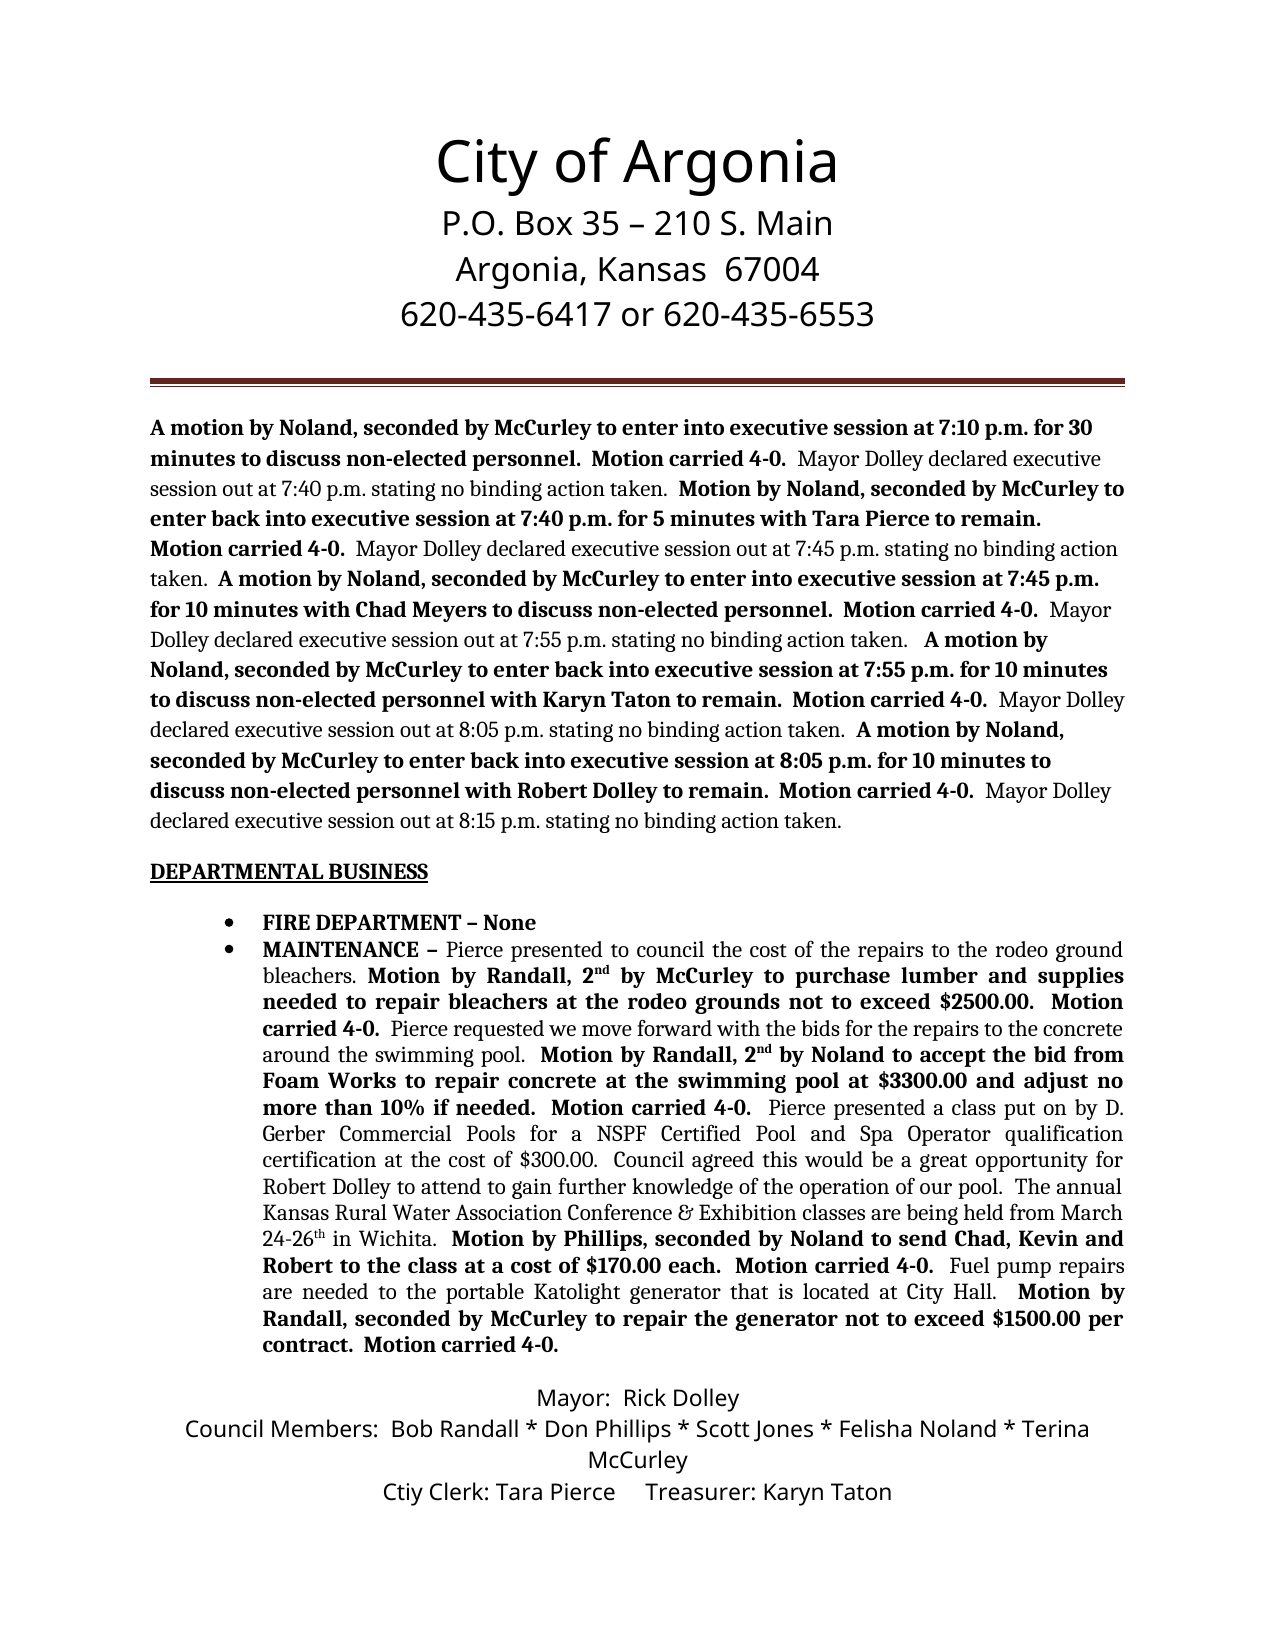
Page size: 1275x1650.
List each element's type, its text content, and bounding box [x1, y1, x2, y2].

list MAINTENANCE – Pierce presented to council the cost of the repairs to the rodeo ground bleachers. Motion by Randall, 2nd by McCurley to purchase lumber and supplies needed to repair bleachers at the rodeo grounds not to exceed $2500.00. Motion carried 4-0. Pierce requested we move forward with the bids for the repairs to the concrete around the swimming pool. Motion by Randall, 2nd by Noland to accept the bid from Foam Works to repair concrete at the swimming pool at $3300.00 and adjust no more than 10% if needed. Motion carried 4-0. Pierce presented a class put on by D. Gerber Commercial Pools for a NSPF Certified Pool and Spa Operator qualification certification at the cost of $300.00. Council agreed this would be a great opportunity for Robert Dolley to attend to gain further knowledge of the operation of our pool. The annual Kansas Rural Water Association Conference & Exhibition classes are being held from March 24-26th in Wichita. Motion by Phillips, seconded by Noland to send Chad, Kevin and Robert to the class at a cost of $170.00 each. Motion carried 4-0. Fuel pump repairs are needed to the portable Katolight generator that is located at City Hall. Motion by Randall, seconded by McCurley to repair the generator not to exceed $1500.00 per contract. Motion carried 4-0. [225, 936, 1125, 1358]
text A motion by Noland, seconded by McCurley to enter into executive session at 7:10 p.m. for 30 minutes to discuss non-elected personnel. Motion carried 4-0. Mayor Dolley declared executive session out at 7:40 p.m. stating no binding action taken. Motion by Noland, seconded by McCurley to enter back into executive session at 7:40 p.m. for 5 minutes with Tara Pierce to remain. Motion carried 4-0. Mayor Dolley declared executive session out at 7:45 p.m. stating no binding action taken. A motion by Noland, seconded by McCurley to enter into executive session at 7:45 p.m. for 10 minutes with Chad Meyers to discuss non-elected personnel. Motion carried 4-0. Mayor Dolley declared executive session out at 7:55 p.m. stating no binding action taken. A motion by Noland, seconded by McCurley to enter back into executive session at 7:55 p.m. for 10 minutes to discuss non-elected personnel with Karyn Taton to remain. Motion carried 4-0. Mayor Dolley declared executive session out at 8:05 p.m. stating no binding action taken. A motion by Noland, seconded by McCurley to enter back into executive session at 8:05 p.m. for 10 minutes to discuss non-elected personnel with Robert Dolley to remain. Motion carried 4-0. Mayor Dolley declared executive session out at 8:15 p.m. stating no binding action taken. [150, 415, 1125, 834]
list FIRE DEPARTMENT – None [225, 910, 1125, 936]
text DEPARTMENTAL BUSINESS [150, 859, 1125, 885]
